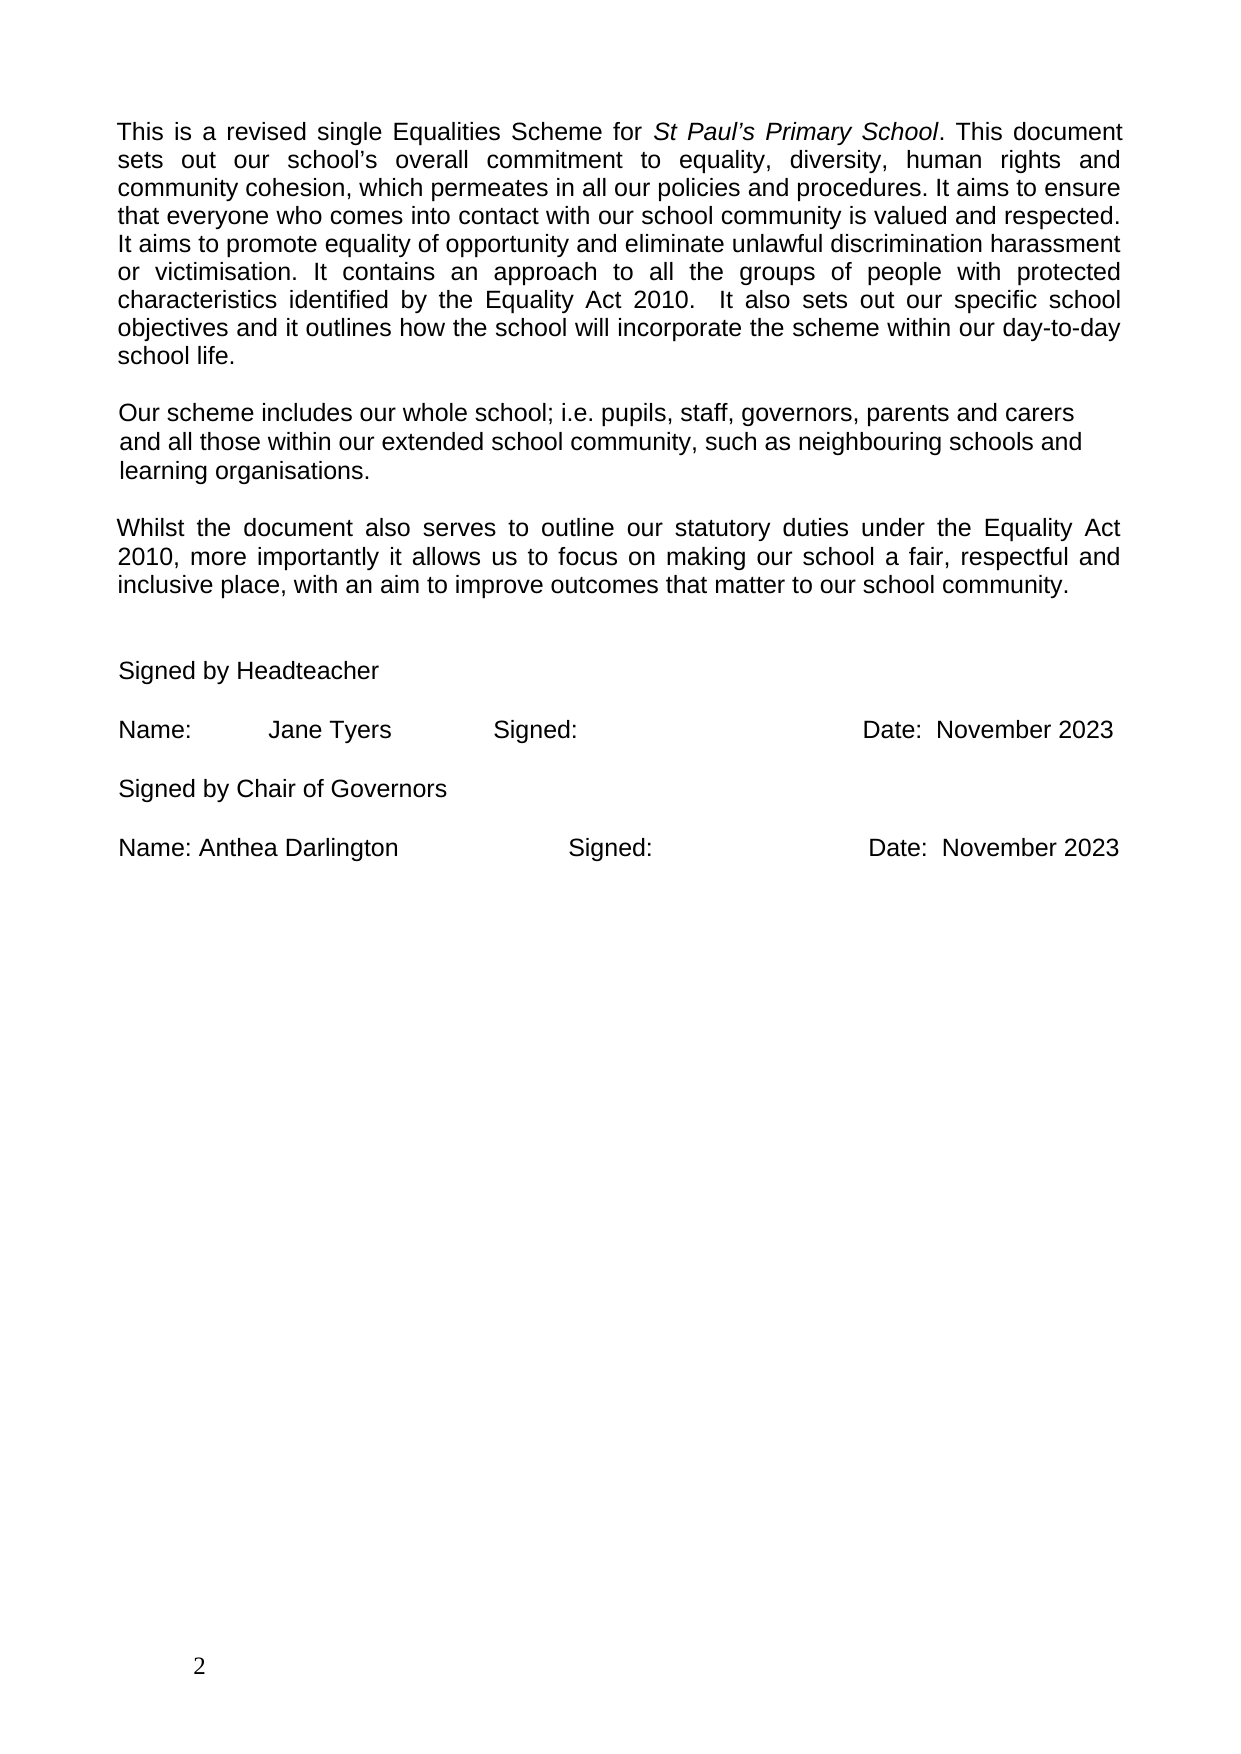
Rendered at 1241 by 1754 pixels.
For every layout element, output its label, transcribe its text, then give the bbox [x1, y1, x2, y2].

text Name: Anthea Darlington Signed: Date: November 2023 [118, 833, 1123, 861]
text This is a revised single Equalities Scheme for St Paul’s Primary School. This document sets out our school’s overall commitment to equality, diversity, human rights and community cohesion, which permeates in all our policies and procedures. It aims to ensure that everyone who comes into contact with our school community is valued and respected. It aims to promote equality of opportunity and eliminate unlawful discrimination harassment or victimisation. It contains an approach to all the groups of people with protected characteristics identified by the Equality Act 2010. It also sets out our specific school objectives and it outlines how the school will incorporate the scheme within our day-to-day school life. [116, 118, 1123, 369]
text Signed by Chair of Governors [118, 774, 1123, 802]
text Name: Jane Tyers Signed: Date: November 2023 [118, 715, 1123, 743]
text Whilst the document also serves to outline our statutory duties under the Equality Act 2010, more importantly it allows us to focus on making our school a fair, respectful and inclusive place, with an aim to improve outcomes that matter to our school community. [116, 515, 1123, 598]
text Our scheme includes our whole school; i.e. pupils, staff, governors, parents and carers and all those within our extended school community, such as neighbouring schools and learning organisations. [118, 398, 1123, 484]
text Signed by Headteacher [118, 656, 1123, 684]
